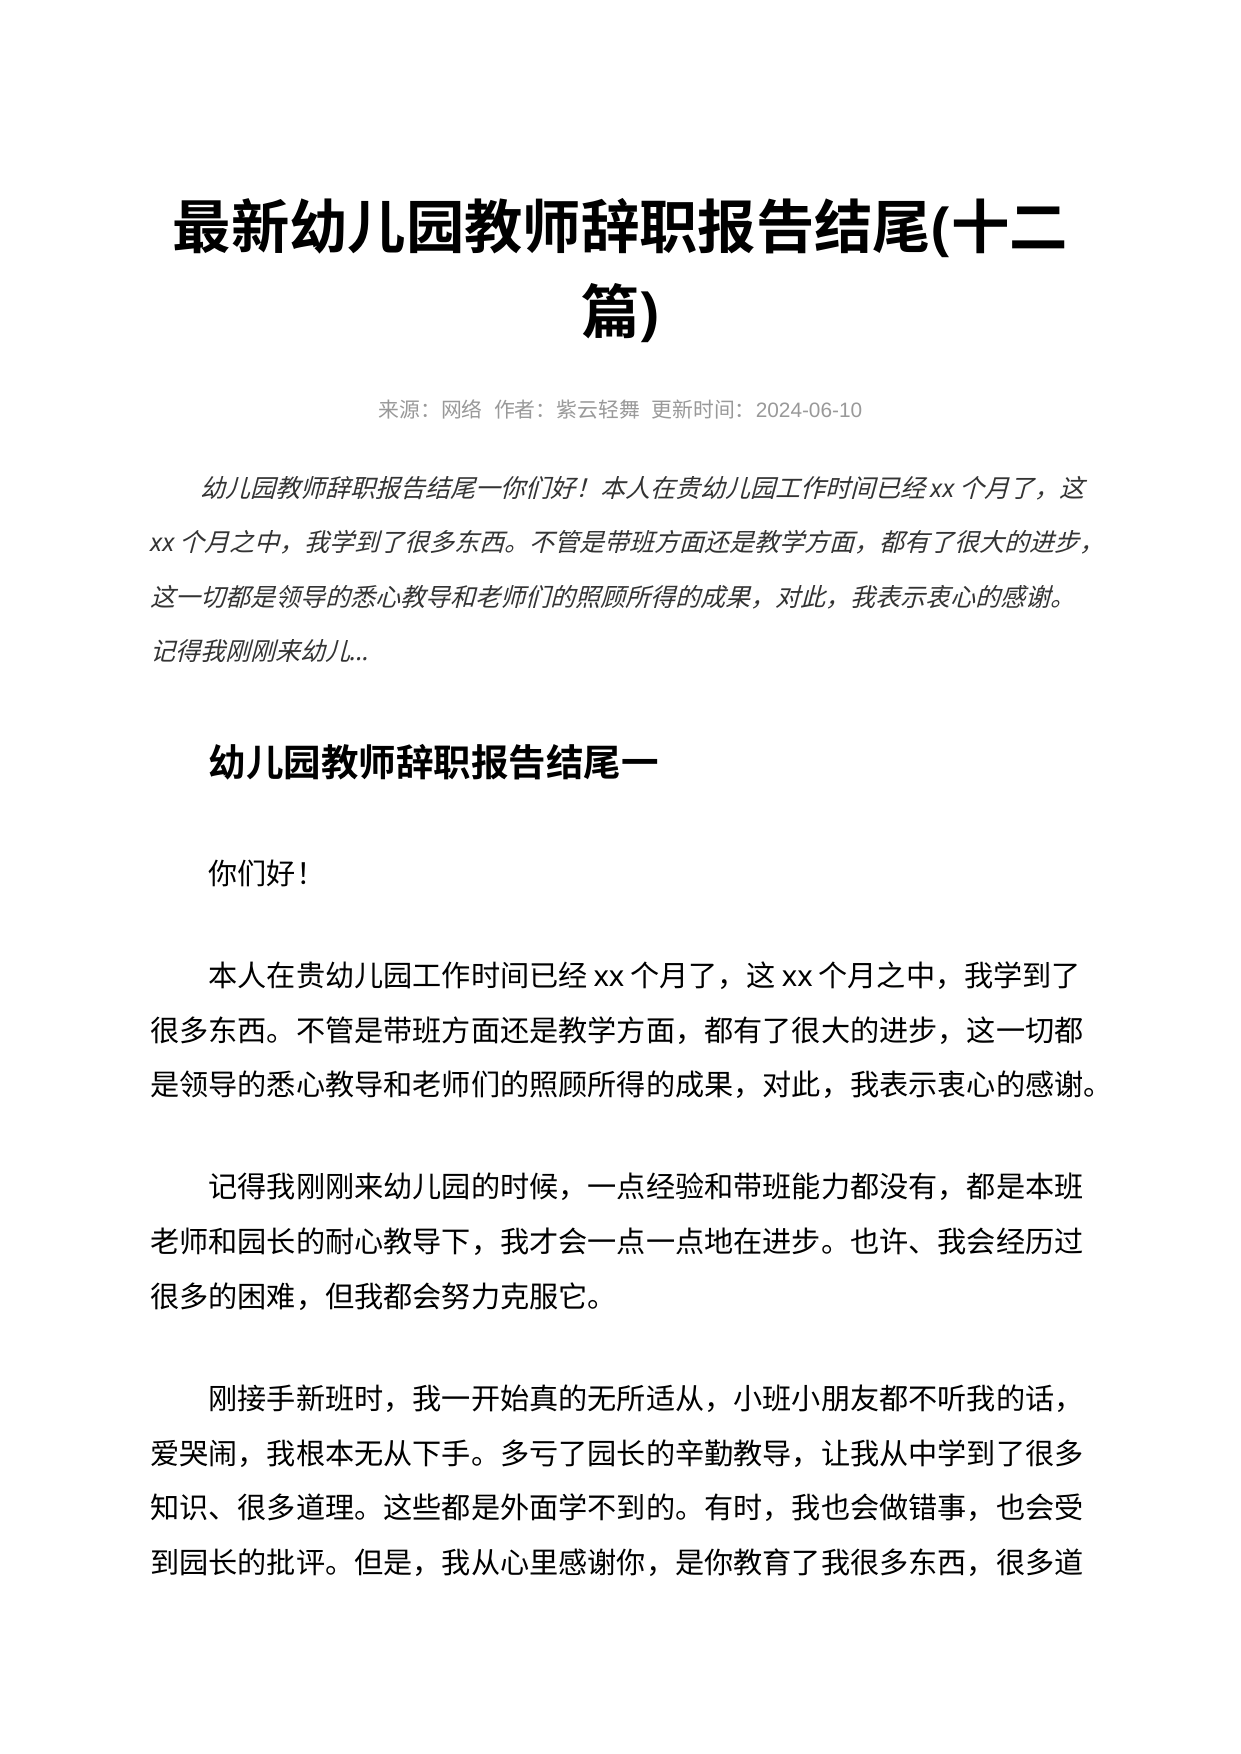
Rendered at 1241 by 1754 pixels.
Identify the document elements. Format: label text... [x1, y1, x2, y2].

text 来源：网络 作者：紫云轻舞 更新时间：2024-06-10 [150, 398, 1090, 422]
text 幼儿园教师辞职报告结尾一你们好！本人在贵幼儿园工作时间已经xx个月了，这xx个月之中，我学到了很多东西。不管是带班方面还是教学方面，都有了很大的进步，这一切都是领导的悉心教导和老师们的照顾所得的成果，对此，我表示衷心的感谢。记得我刚刚来幼儿... [150, 468, 1090, 668]
text 幼儿园教师辞职报告结尾一 [150, 733, 1090, 787]
text 记得我刚刚来幼儿园的时候，一点经验和带班能力都没有，都是本班老师和园长的耐心教导下，我才会一点一点地在进步。也许、我会经历过很多的困难，但我都会努力克服它。 [150, 1164, 1090, 1316]
text 本人在贵幼儿园工作时间已经xx个月了，这xx个月之中，我学到了很多东西。不管是带班方面还是教学方面，都有了很大的进步，这一切都是领导的悉心教导和老师们的照顾所得的成果，对此，我表示衷心的感谢。 [150, 952, 1090, 1104]
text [150, 1375, 1090, 1582]
subtitle 最新幼儿园教师辞职报告结尾(十二篇) [150, 181, 1090, 351]
text 你们好！ [150, 850, 1090, 893]
